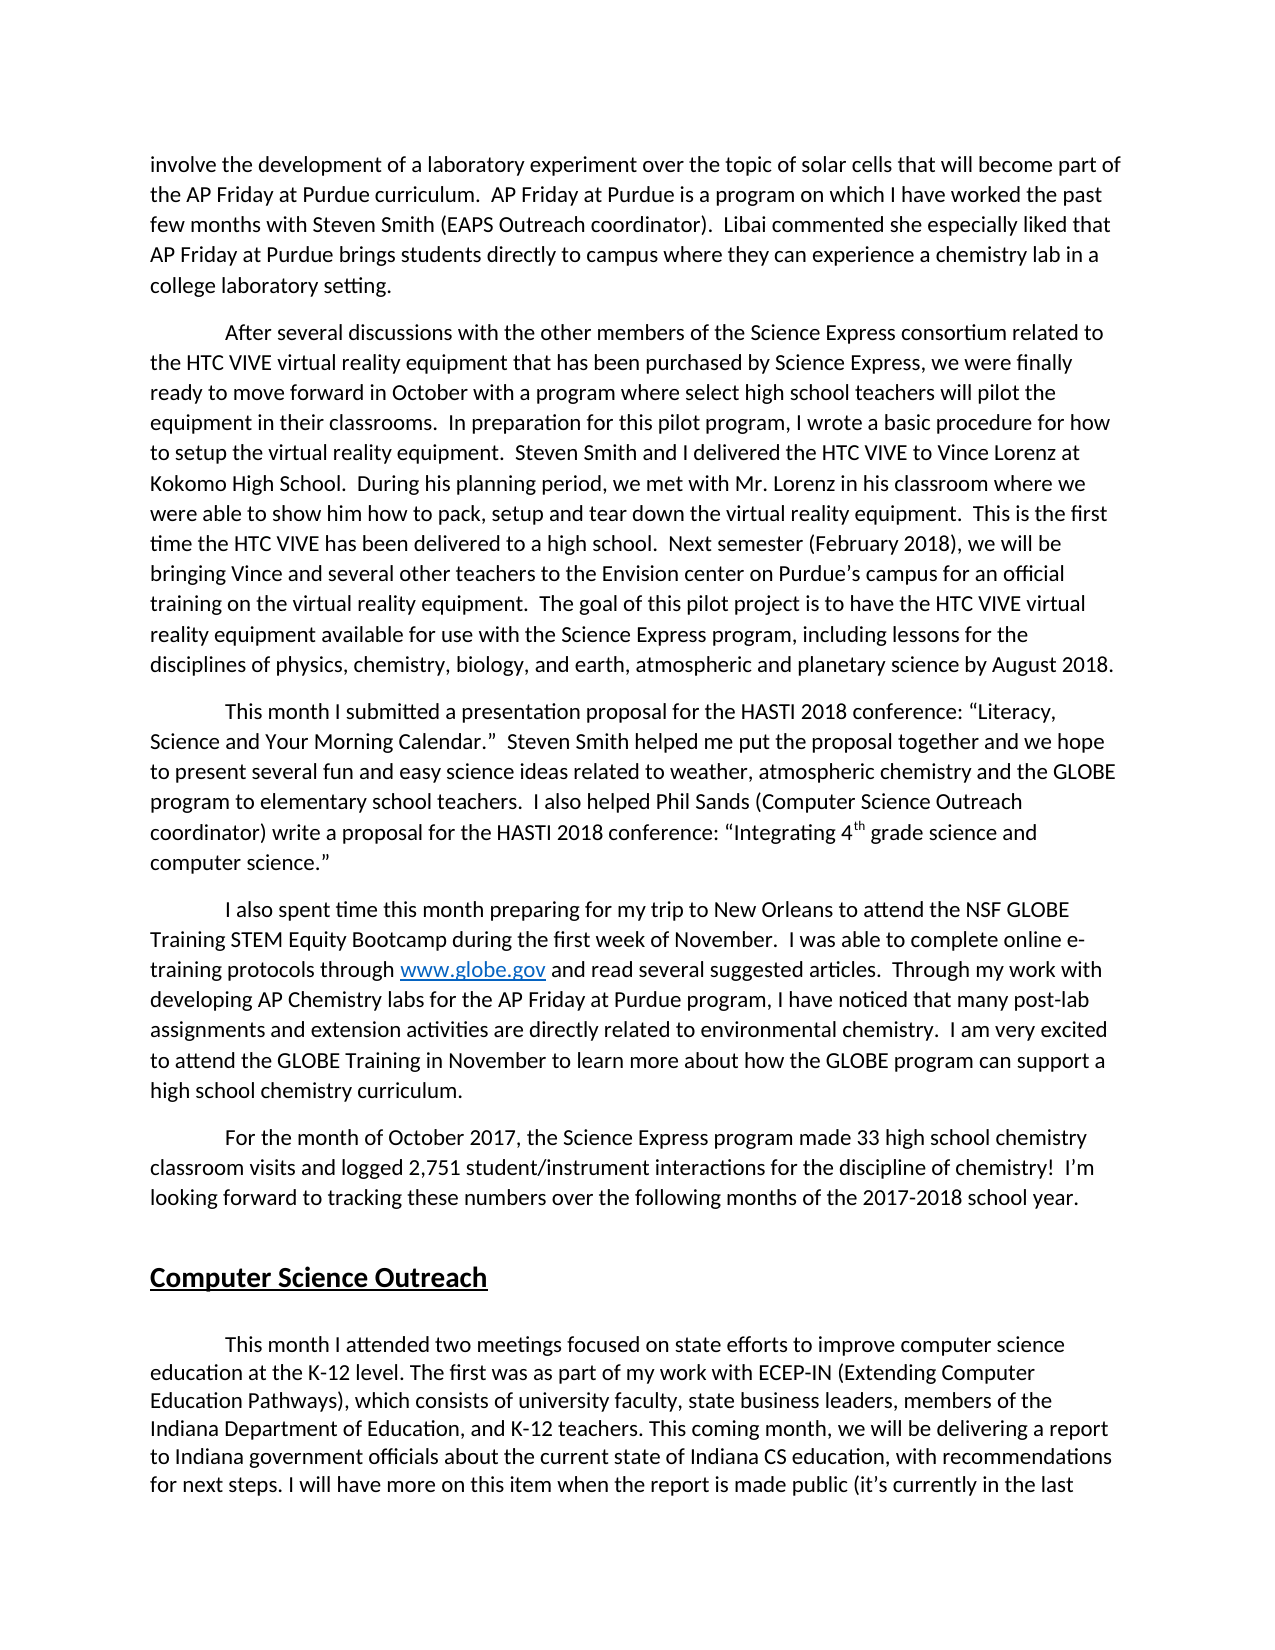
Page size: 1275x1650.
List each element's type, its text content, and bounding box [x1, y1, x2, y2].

text I also spent time this month preparing for my trip to New Orleans to attend the NSF GLOBE Training STEM Equity Bootcamp during the first week of November. I was able to complete online e-training protocols through www.globe.gov and read several suggested articles. Through my work with developing AP Chemistry labs for the AP Friday at Purdue program, I have noticed that many post-lab assignments and extension activities are directly related to environmental chemistry. I am very excited to attend the GLOBE Training in November to learn more about how the GLOBE program can support a high school chemistry curriculum. [150, 895, 1125, 1104]
text For the month of October 2017, the Science Express program made 33 high school chemistry classroom visits and logged 2,751 student/instrument interactions for the discipline of chemistry! I’m looking forward to tracking these numbers over the following months of the 2017-2018 school year. [150, 1123, 1125, 1211]
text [150, 1330, 1125, 1498]
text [150, 150, 1125, 299]
text Computer Science Outreach [150, 1259, 1125, 1294]
text After several discussions with the other members of the Science Express consortium related to the HTC VIVE virtual reality equipment that has been purchased by Science Express, we were finally ready to move forward in October with a program where select high school teachers will pilot the equipment in their classrooms. In preparation for this pilot program, I wrote a basic procedure for how to setup the virtual reality equipment. Steven Smith and I delivered the HTC VIVE to Vince Lorenz at Kokomo High School. During his planning period, we met with Mr. Lorenz in his classroom where we were able to show him how to pack, setup and tear down the virtual reality equipment. This is the first time the HTC VIVE has been delivered to a high school. Next semester (February 2018), we will be bringing Vince and several other teachers to the Envision center on Purdue’s campus for an official training on the virtual reality equipment. The goal of this pilot project is to have the HTC VIVE virtual reality equipment available for use with the Science Express program, including lessons for the disciplines of physics, chemistry, biology, and earth, atmospheric and planetary science by August 2018. [150, 318, 1125, 678]
text This month I submitted a presentation proposal for the HASTI 2018 conference: “Literacy, Science and Your Morning Calendar.” Steven Smith helped me put the proposal together and we hope to present several fun and easy science ideas related to weather, atmospheric chemistry and the GLOBE program to elementary school teachers. I also helped Phil Sands (Computer Science Outreach coordinator) write a proposal for the HASTI 2018 conference: “Integrating 4th grade science and computer science.” [150, 697, 1125, 876]
